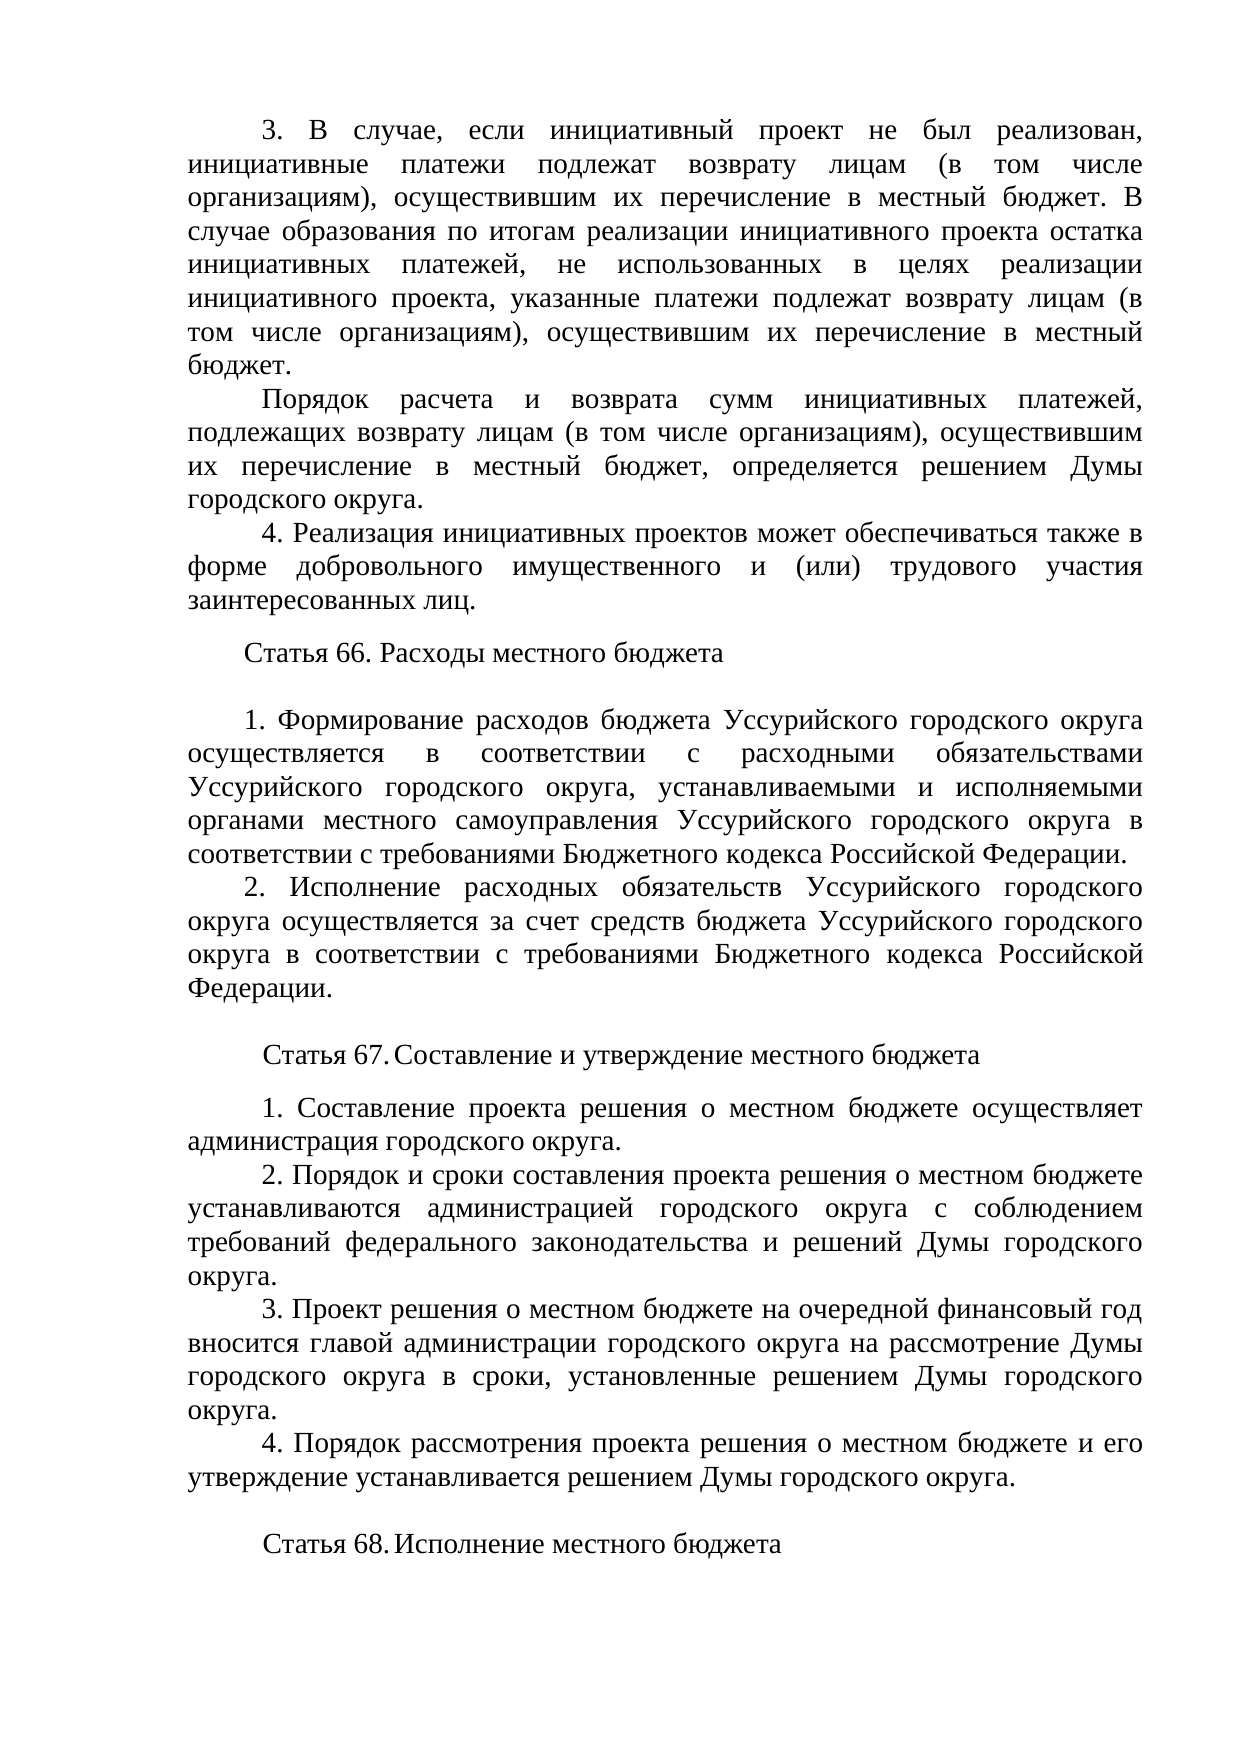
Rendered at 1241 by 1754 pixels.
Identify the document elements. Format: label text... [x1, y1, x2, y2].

text Статья 66. Расходы местного бюджета [187, 635, 1144, 668]
subtitle Статья 68. Исполнение местного бюджета [262, 1526, 1144, 1559]
text 3. Проект решения о местном бюджете на очередной финансовый год вносится главой администрации городского округа на рассмотрение Думы городского округа в сроки, установленные решением Думы городского округа. [187, 1291, 1144, 1425]
text Порядок расчета и возврата сумм инициативных платежей, подлежащих возврату лицам (в том числе организациям), осуществившим их перечисление в местный бюджет, определяется решением Думы городского округа. [187, 381, 1144, 515]
text 2. Порядок и сроки составления проекта решения о местном бюджете устанавливаются администрацией городского округа с соблюдением требований федерального законодательства и решений Думы городского округа. [187, 1157, 1144, 1291]
text 3. В случае, если инициативный проект не был реализован, инициативные платежи подлежат возврату лицам (в том числе организациям), осуществившим их перечисление в местный бюджет. В случае образования по итогам реализации инициативного проекта остатка инициативных платежей, не использованных в целях реализации инициативного проекта, указанные платежи подлежат возврату лицам (в том числе организациям), осуществившим их перечисление в местный бюджет. [187, 112, 1144, 381]
text 2. Исполнение расходных обязательств Уссурийского городского округа осуществляется за счет средств бюджета Уссурийского городского округа в соответствии с требованиями Бюджетного кодекса Российской Федерации. [187, 869, 1144, 1004]
text 1. Формирование расходов бюджета Уссурийского городского округа осуществляется в соответствии с расходными обязательствами Уссурийского городского округа, устанавливаемыми и исполняемыми органами местного самоуправления Уссурийского городского округа в соответствии с требованиями Бюджетного кодекса Российской Федерации. [187, 702, 1144, 869]
text 1. Составление проекта решения о местном бюджете осуществляет администрация городского округа. [187, 1090, 1144, 1157]
subtitle Статья 67. Составление и утверждение местного бюджета [262, 1037, 1144, 1071]
text 4. Реализация инициативных проектов может обеспечиваться также в форме добровольного имущественного и (или) трудового участия заинтересованных лиц. [187, 515, 1144, 616]
text 4. Порядок рассмотрения проекта решения о местном бюджете и его утверждение устанавливается решением Думы городского округа. [187, 1425, 1144, 1492]
